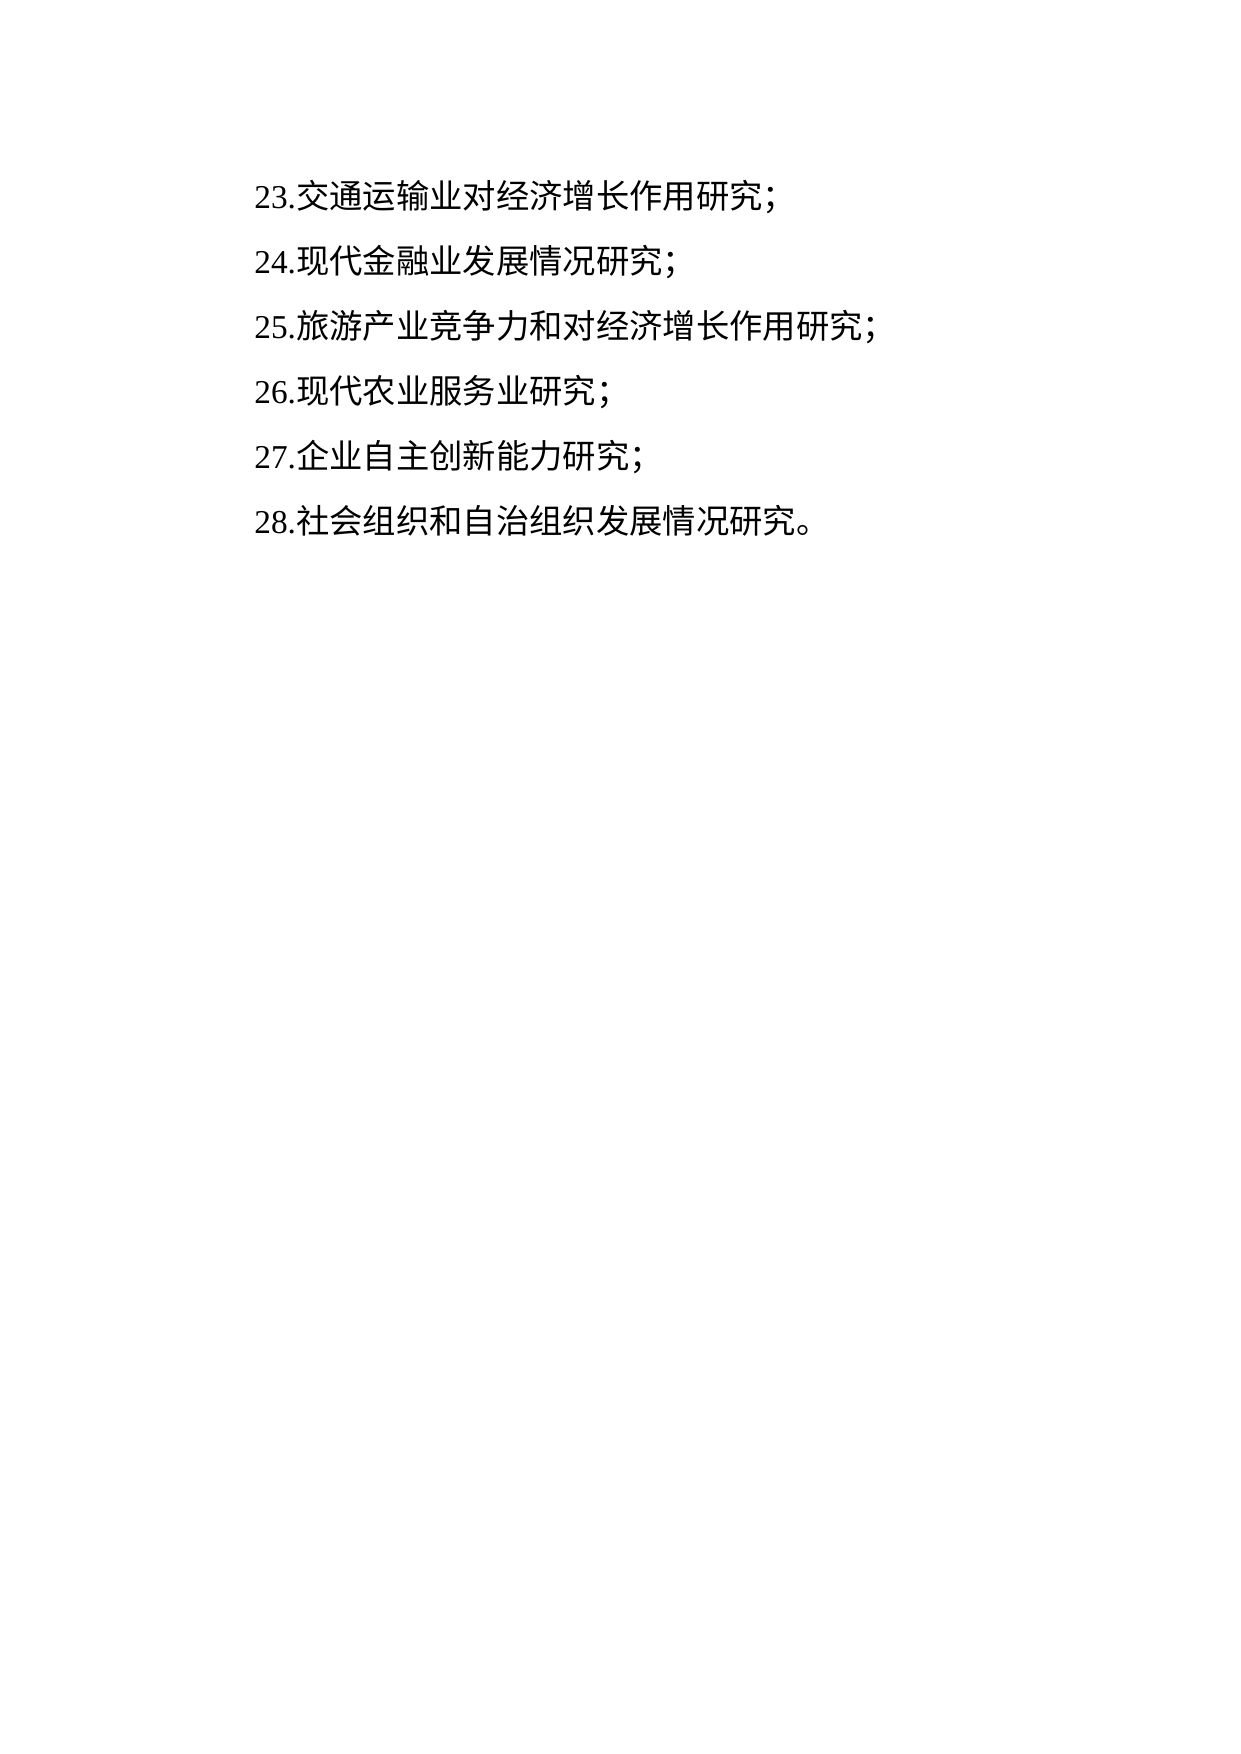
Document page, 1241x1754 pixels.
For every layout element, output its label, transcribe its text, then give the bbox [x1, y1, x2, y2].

text 25.旅游产业竞争力和对经济增长作用研究； [187, 292, 1053, 357]
text 28.社会组织和自治组织发展情况研究。 [187, 487, 1053, 552]
text 27.企业自主创新能力研究； [187, 422, 1053, 487]
text 26.现代农业服务业研究； [187, 357, 1053, 422]
text 24.现代金融业发展情况研究； [187, 227, 1053, 292]
text 23.交通运输业对经济增长作用研究； [187, 162, 1053, 227]
